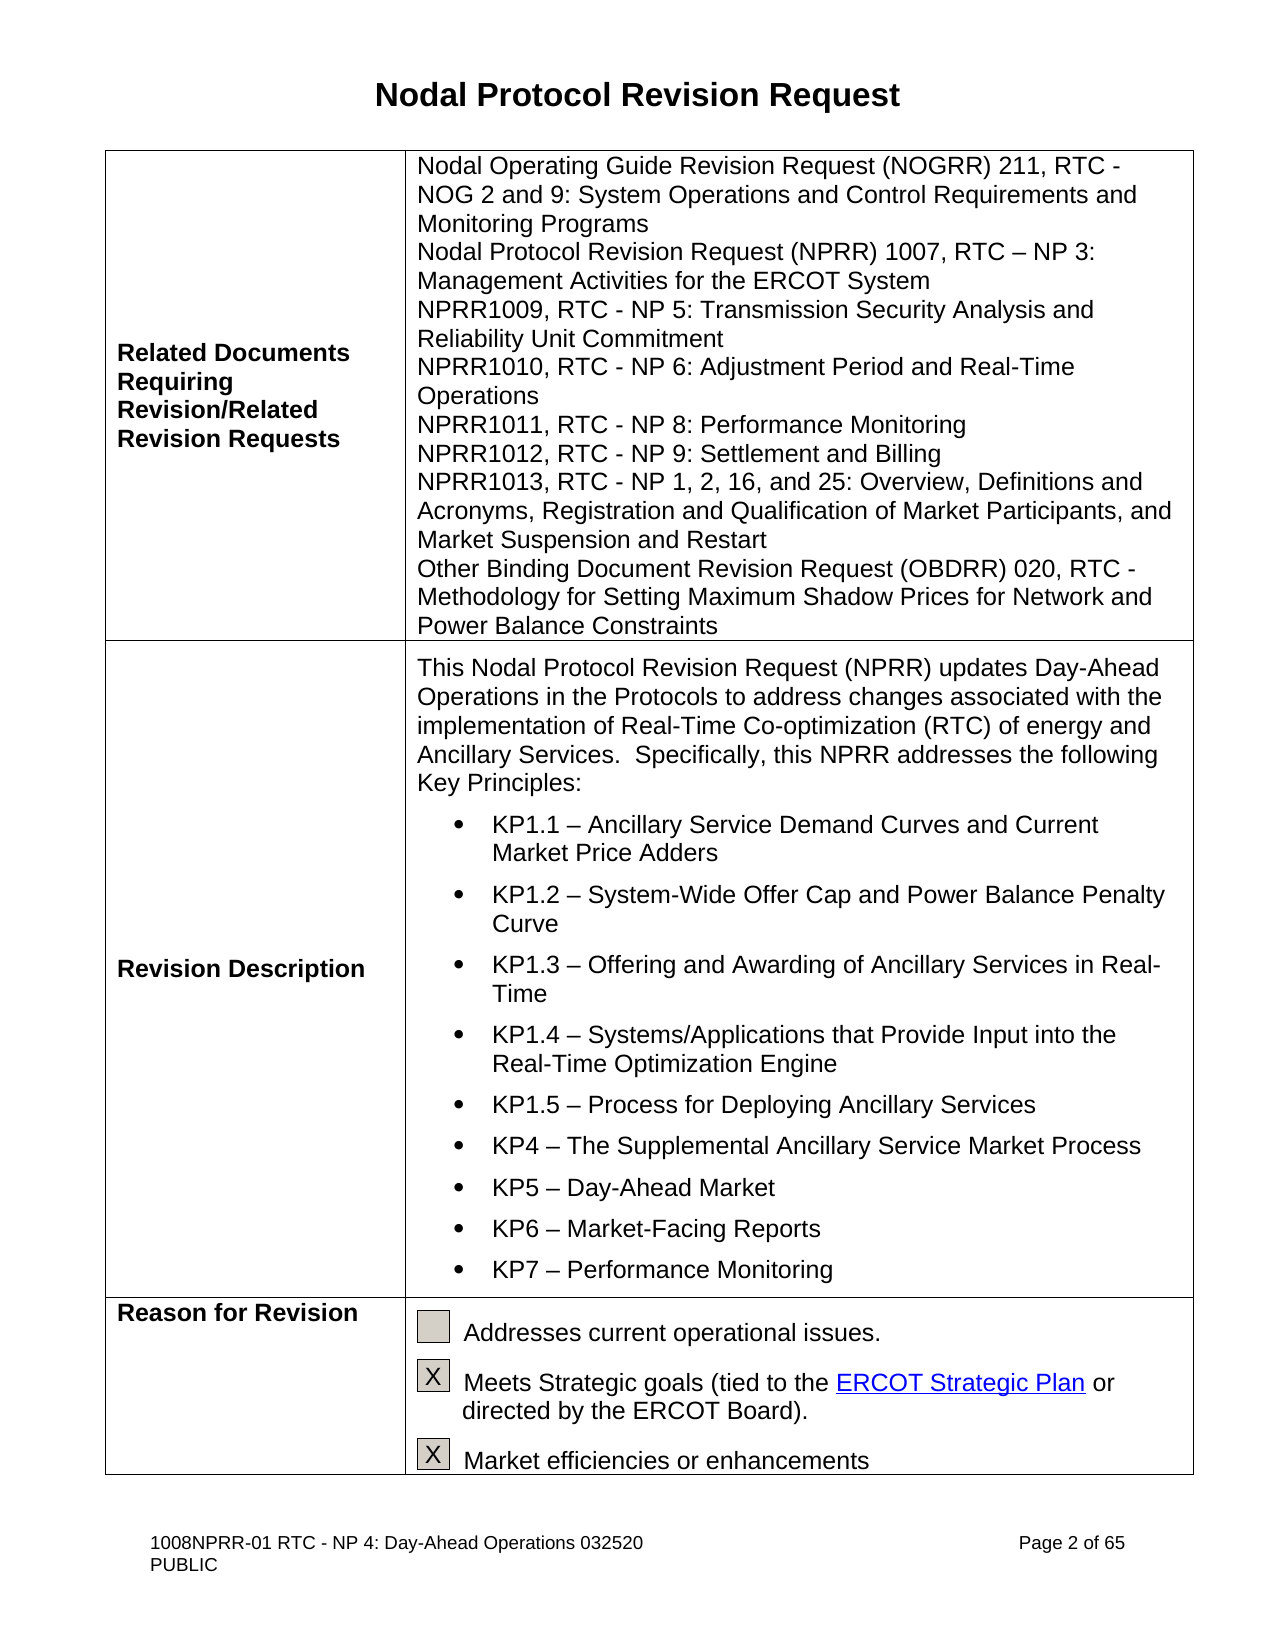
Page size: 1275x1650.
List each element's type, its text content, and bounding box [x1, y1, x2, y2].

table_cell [406, 1298, 1193, 1474]
table_cell Related Documents Requiring Revision/Related Revision Requests [106, 151, 405, 640]
table_cell This Nodal Protocol Revision Request (NPRR) updates Day-Ahead Operations in the Protocols to address changes associated with the implementation of Real-Time Co-optimization (RTC) of energy and Ancillary Services. Specifically, this NPRR addresses the following Key Principles: KP1.1 – Ancillary Service Demand Curves and Current Market Price Adders KP1.2 – System-Wide Offer Cap and Power Balance Penalty Curve KP1.3 – Offering and Awarding of Ancillary Services in Real-Time KP1.4 – Systems/Applications that Provide Input into the Real-Time Optimization Engine KP1.5 – Process for Deploying Ancillary Services KP4 – The Supplemental Ancillary Service Market Process KP5 – Day-Ahead Market KP6 – Market-Facing Reports KP7 – Performance Monitoring [406, 641, 1193, 1297]
table_cell Reason for Revision [106, 1298, 405, 1474]
table_cell Revision Description [106, 641, 405, 1297]
table_cell Nodal Operating Guide Revision Request (NOGRR) 211, RTC - NOG 2 and 9: System Operations and Control Requirements and Monitoring Programs Nodal Protocol Revision Request (NPRR) 1007, RTC – NP 3: Management Activities for the ERCOT System NPRR1009, RTC - NP 5: Transmission Security Analysis and Reliability Unit Commitment NPRR1010, RTC - NP 6: Adjustment Period and Real-Time Operations NPRR1011, RTC - NP 8: Performance Monitoring NPRR1012, RTC - NP 9: Settlement and Billing NPRR1013, RTC - NP 1, 2, 16, and 25: Overview, Definitions and Acronyms, Registration and Qualification of Market Participants, and Market Suspension and Restart Other Binding Document Revision Request (OBDRR) 020, RTC - Methodology for Setting Maximum Shadow Prices for Network and Power Balance Constraints [406, 151, 1193, 640]
